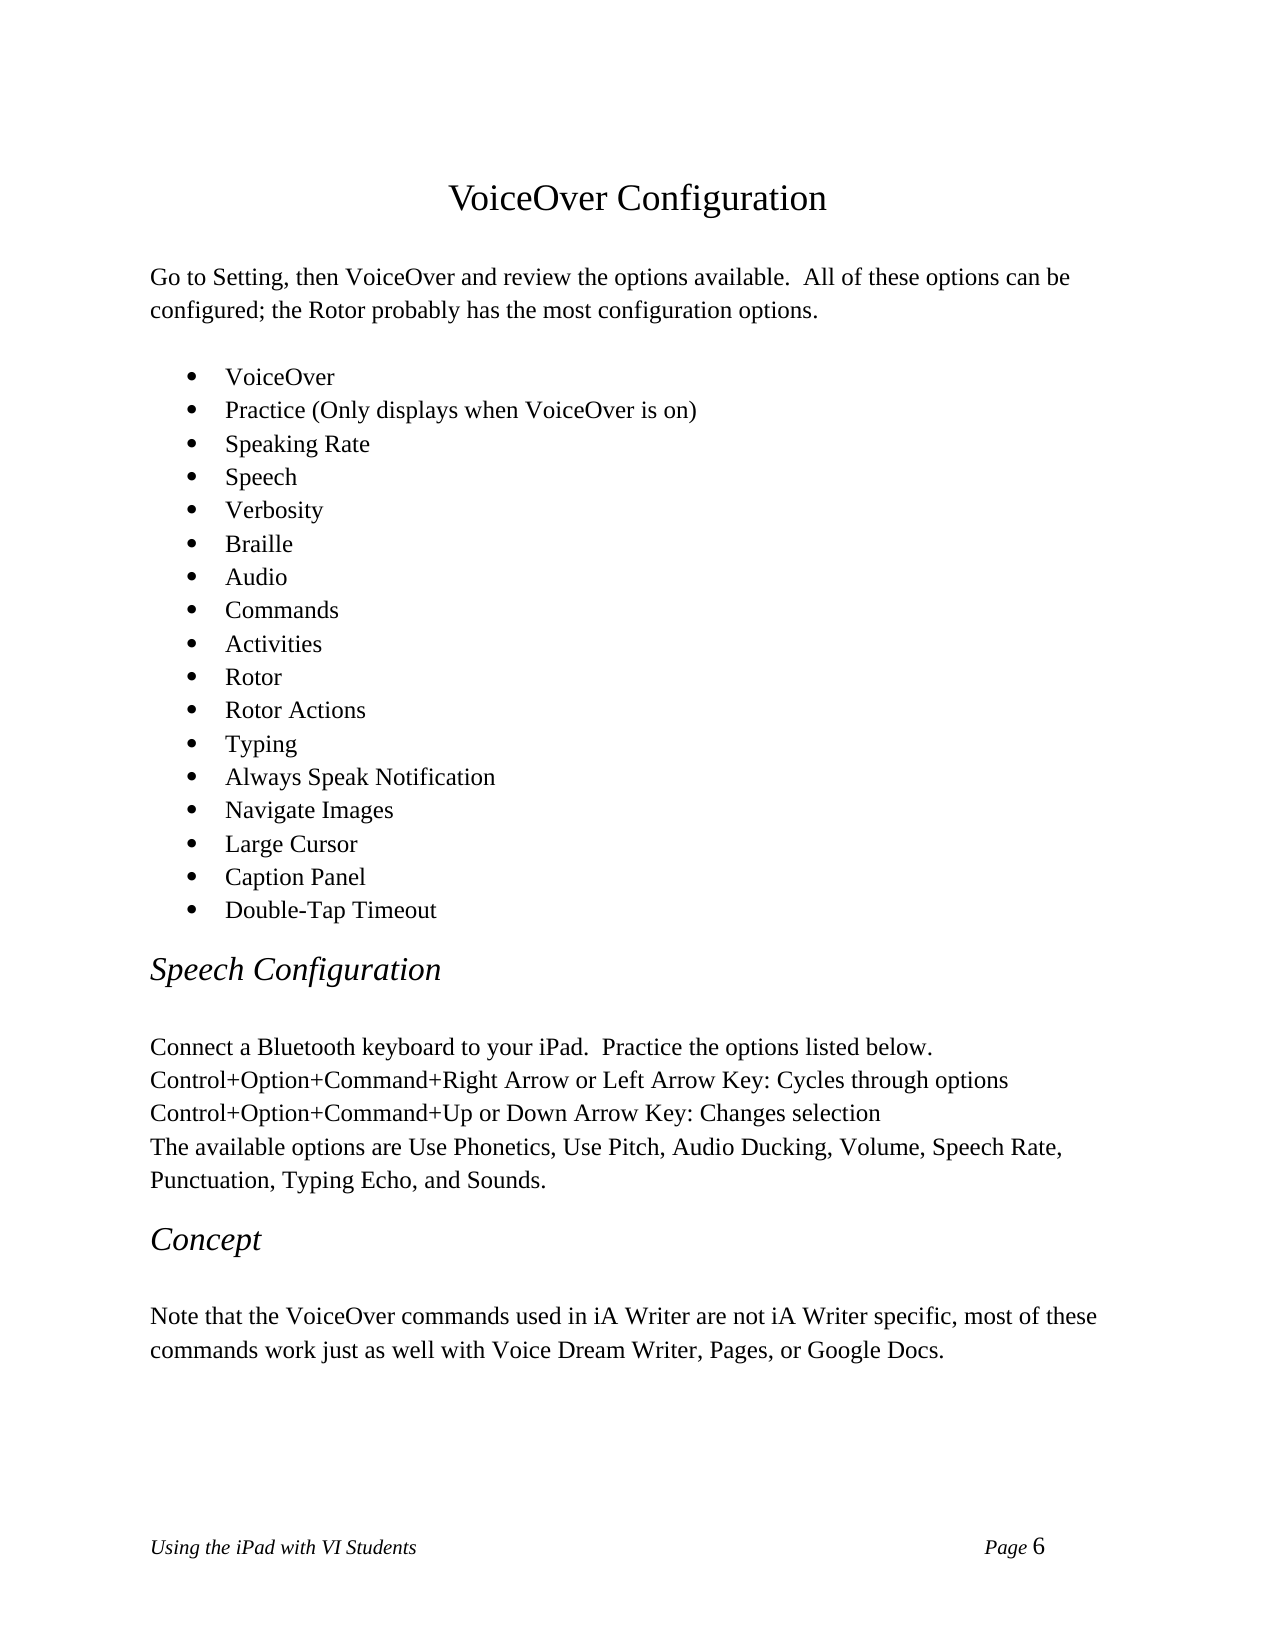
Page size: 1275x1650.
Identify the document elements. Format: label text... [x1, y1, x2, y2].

list Speaking Rate [187, 424, 1125, 458]
list Braille [187, 524, 1125, 558]
list Caption Panel [187, 858, 1125, 891]
list Double-Tap Timeout [187, 891, 1125, 924]
list Verbosity [187, 491, 1125, 524]
subtitle Speech Configuration [150, 949, 1125, 988]
list Typing [187, 724, 1125, 758]
list Rotor [187, 658, 1125, 691]
subtitle VoiceOver Configuration [150, 175, 1125, 218]
list Speech [187, 458, 1125, 491]
list Always Speak Notification [187, 758, 1125, 791]
list VoiceOver [187, 358, 1125, 391]
list Audio [187, 558, 1125, 591]
list Commands [187, 591, 1125, 624]
list Practice (Only displays when VoiceOver is on) [187, 391, 1125, 424]
list Rotor Actions [187, 691, 1125, 724]
list Navigate Images [187, 791, 1125, 824]
text Control+Option+Command+Up or Down Arrow Key: Changes selection [150, 1094, 1125, 1127]
text Control+Option+Command+Right Arrow or Left Arrow Key: Cycles through options [150, 1061, 1125, 1094]
list Activities [187, 624, 1125, 658]
text Go to Setting, then VoiceOver and review the options available. All of these options can be configured; the Rotor probably has the most configuration options. [150, 258, 1125, 324]
text Connect a Bluetooth keyboard to your iPad. Practice the options listed below. [150, 1027, 1125, 1061]
text Note that the VoiceOver commands used in iA Writer are not iA Writer specific, most of these commands work just as well with Voice Dream Writer, Pages, or Google Docs. [150, 1297, 1125, 1363]
text The available options are Use Phonetics, Use Pitch, Audio Ducking, Volume, Speech Rate, Punctuation, Typing Echo, and Sounds. [150, 1127, 1125, 1194]
subtitle Concept [150, 1219, 1125, 1257]
list Large Cursor [187, 824, 1125, 858]
